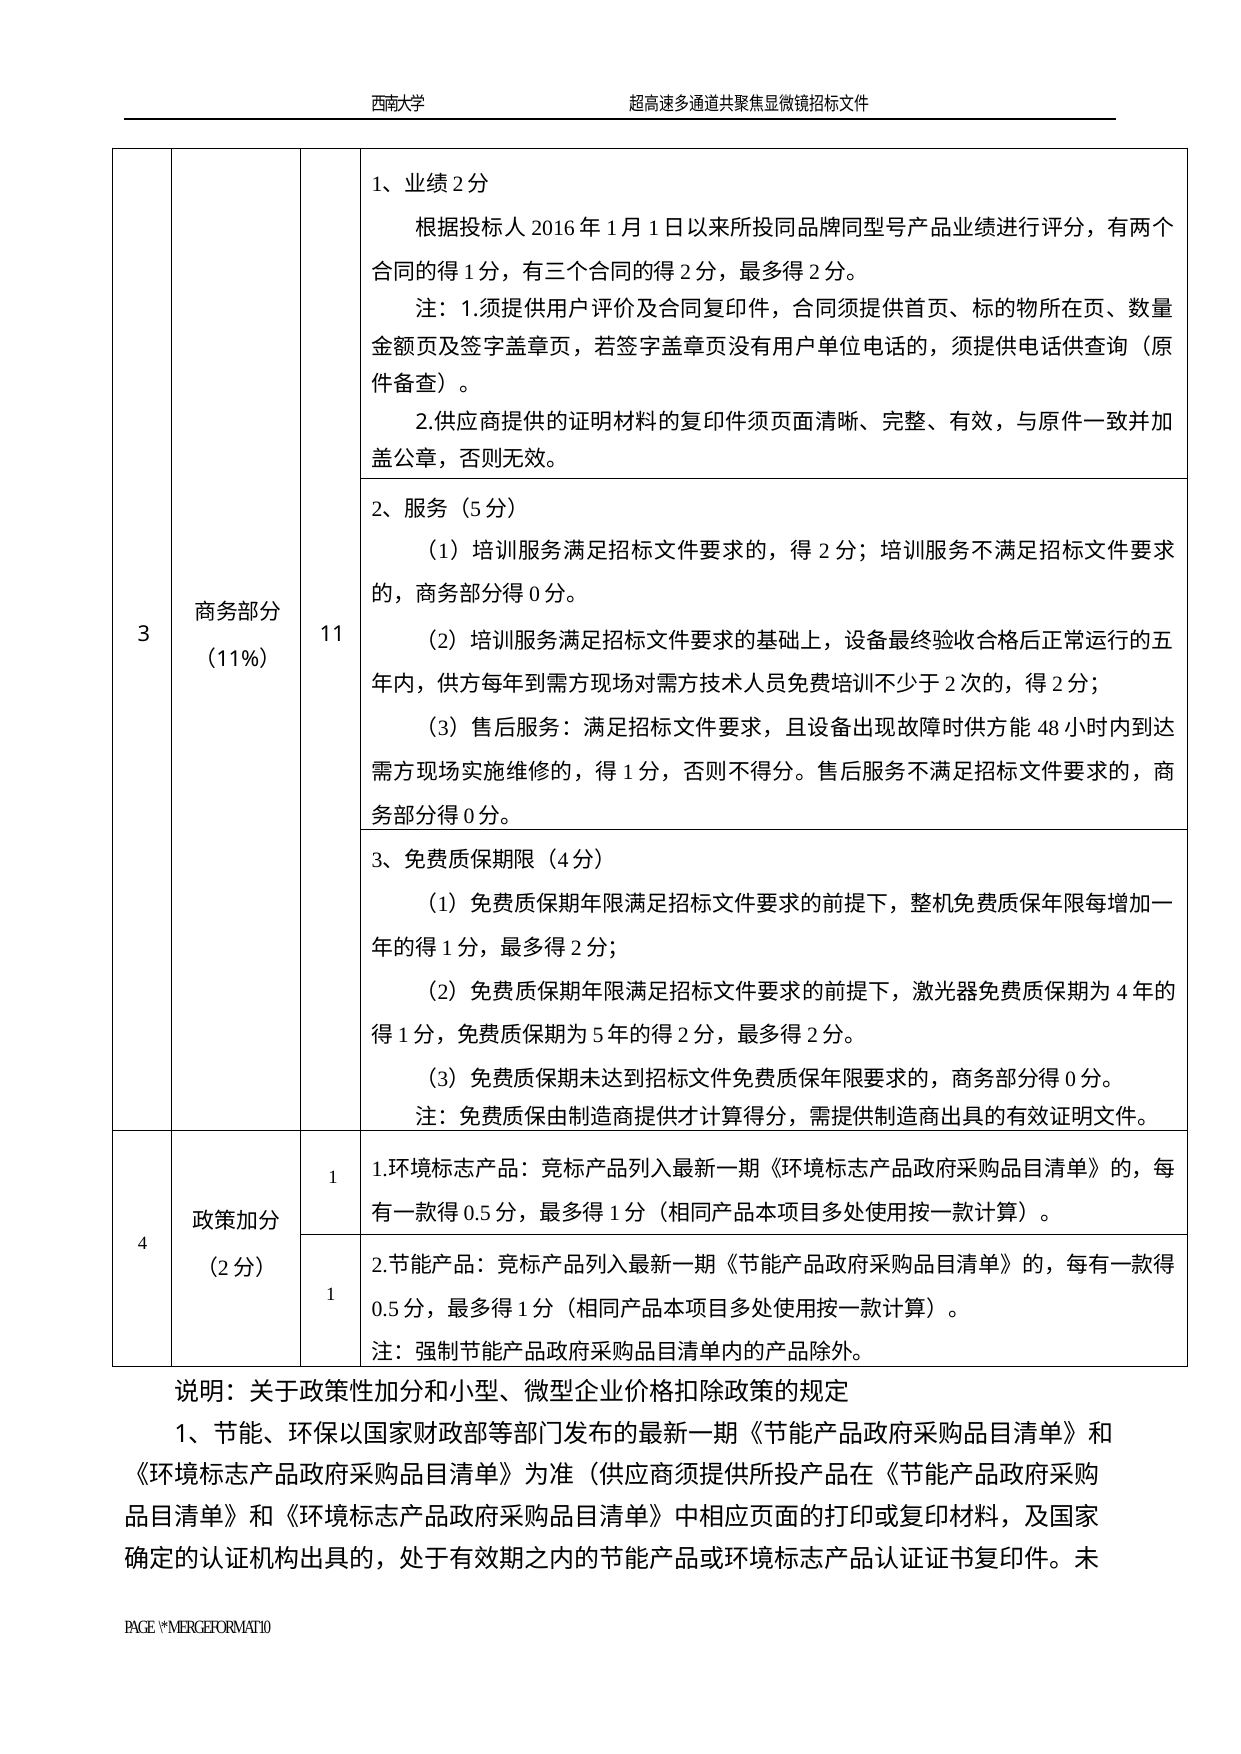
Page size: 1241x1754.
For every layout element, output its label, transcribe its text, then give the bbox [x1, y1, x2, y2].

table_cell 3 [113, 149, 171, 1130]
table_cell 1 [301, 1131, 360, 1234]
table_cell 2.节能产品：竞标产品列入最新一期《节能产品政府采购品目清单》的，每有一款得0.5分，最多得1分（相同产品本项目多处使用按一款计算）。 注：强制节能产品政府采购品目清单内的产品除外。 [361, 1235, 1187, 1366]
text 说明：关于政策性加分和小型、微型企业价格扣除政策的规定 [124, 1367, 1116, 1409]
table_cell 11 [301, 149, 360, 1130]
table_cell 1、业绩2分 根据投标人2016年1月1日以来所投同品牌同型号产品业绩进行评分，有两个合同的得1分，有三个合同的得2分，最多得2分。 注：1.须提供用户评价及合同复印件，合同须提供首页、标的物所在页、数量金额页及签字盖章页，若签字盖章页没有用户单位电话的，须提供电话供查询（原件备查）。 2.供应商提供的证明材料的复印件须页面清晰、完整、有效，与原件一致并加盖公章，否则无效。 [361, 149, 1187, 478]
table_cell 1.环境标志产品：竞标产品列入最新一期《环境标志产品政府采购品目清单》的，每有一款得0.5分，最多得1分（相同产品本项目多处使用按一款计算）。 [361, 1131, 1187, 1234]
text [124, 1409, 1116, 1575]
table_cell 商务部分 （11%） [172, 149, 300, 1130]
table_cell 4 [113, 1131, 171, 1366]
table_cell 1 [301, 1235, 360, 1366]
table_cell 3、免费质保期限（4分） （1）免费质保期年限满足招标文件要求的前提下，整机免费质保年限每增加一年的得1分，最多得2分； （2）免费质保期年限满足招标文件要求的前提下，激光器免费质保期为4年的得1分，免费质保期为5年的得2分，最多得2分。 （3）免费质保期未达到招标文件免费质保年限要求的，商务部分得0分。 注：免费质保由制造商提供才计算得分，需提供制造商出具的有效证明文件。 [361, 830, 1187, 1130]
table_cell 政策加分 （2分） [172, 1131, 300, 1366]
table_cell 2、服务（5分） （1）培训服务满足招标文件要求的，得2分；培训服务不满足招标文件要求的，商务部分得0分。 （2）培训服务满足招标文件要求的基础上，设备最终验收合格后正常运行的五年内，供方每年到需方现场对需方技术人员免费培训不少于2次的，得2分； （3）售后服务：满足招标文件要求，且设备出现故障时供方能48小时内到达需方现场实施维修的，得1分，否则不得分。售后服务不满足招标文件要求的，商务部分得0分。 [361, 479, 1187, 829]
